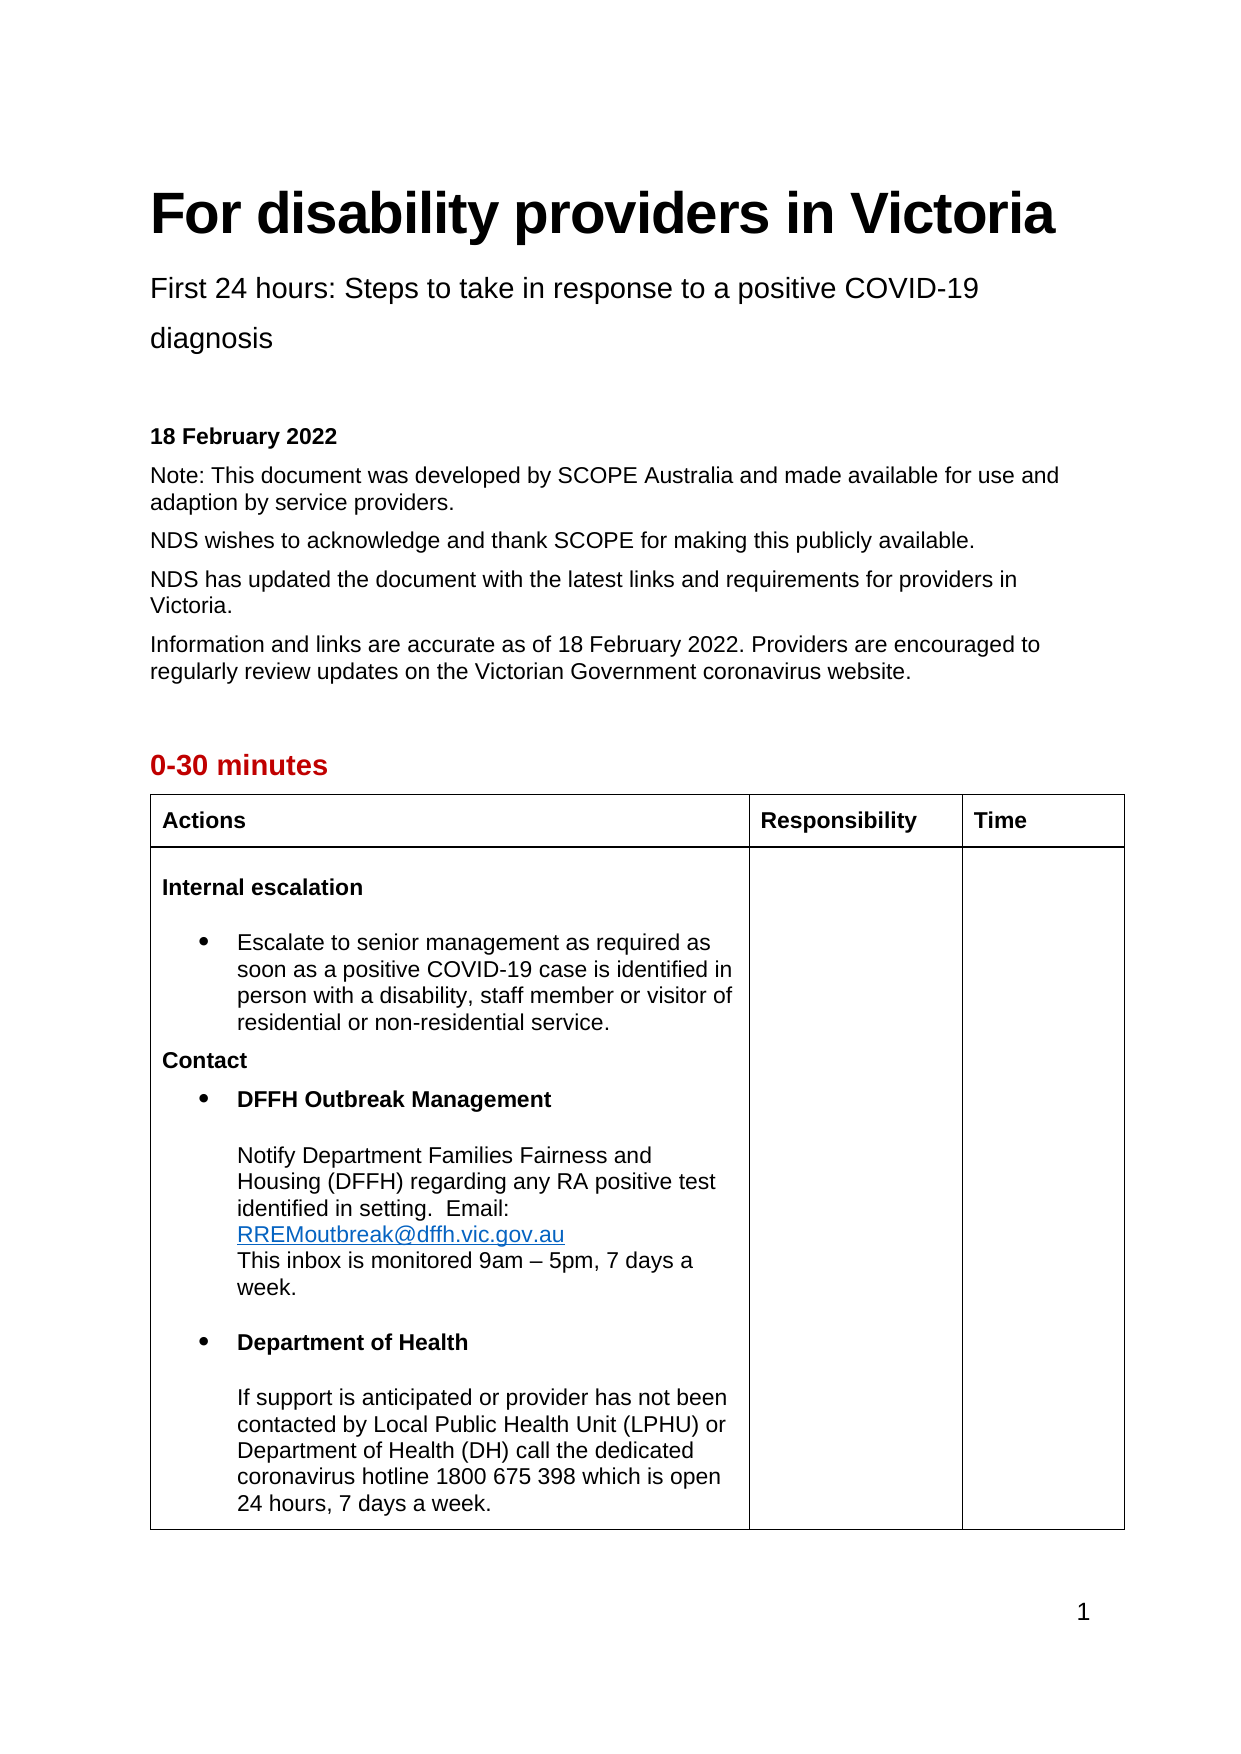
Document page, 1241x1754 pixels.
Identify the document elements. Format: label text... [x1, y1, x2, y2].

text Information and links are accurate as of 18 February 2022. Providers are encouraged to regularly review updates on the Victorian Government coronavirus website. [150, 631, 1090, 684]
table_cell [750, 848, 962, 1528]
text 18 February 2022 [150, 423, 1090, 449]
table_cell Internal escalation Escalate to senior management as required as soon as a positive COVID-19 case is identified in person with a disability, staff member or visitor of residential or non-residential service. Contact DFFH Outbreak Management Notify Department Families Fairness and Housing (DFFH) regarding any RA positive test identified in setting. Email: RREMoutbreak@dffh.vic.gov.au This inbox is monitored 9am – 5pm, 7 days a week. Department of Health If support is anticipated or provider has not been contacted by Local Public Health Unit (LPHU) or Department of Health (DH) call the dedicated coronavirus hotline 1800 675 398 which is open 24 hours, 7 days a week. [151, 848, 749, 1528]
table_header Time [963, 795, 1124, 846]
table_header Actions [151, 795, 749, 846]
text Note: This document was developed by SCOPE Australia and made available for use and adaption by service providers. [150, 462, 1090, 515]
text NDS has updated the document with the latest links and requirements for providers in Victoria. [150, 566, 1090, 619]
subtitle 0-30 minutes [150, 748, 1090, 781]
text NDS wishes to acknowledge and thank SCOPE for making this publicly available. [150, 527, 1090, 554]
table_header Responsibility [750, 795, 962, 846]
subtitle First 24 hours: Steps to take in response to a positive COVID-19 diagnosis [150, 271, 1090, 355]
table_cell [963, 848, 1124, 1528]
title For disability providers in Victoria [150, 179, 1090, 246]
